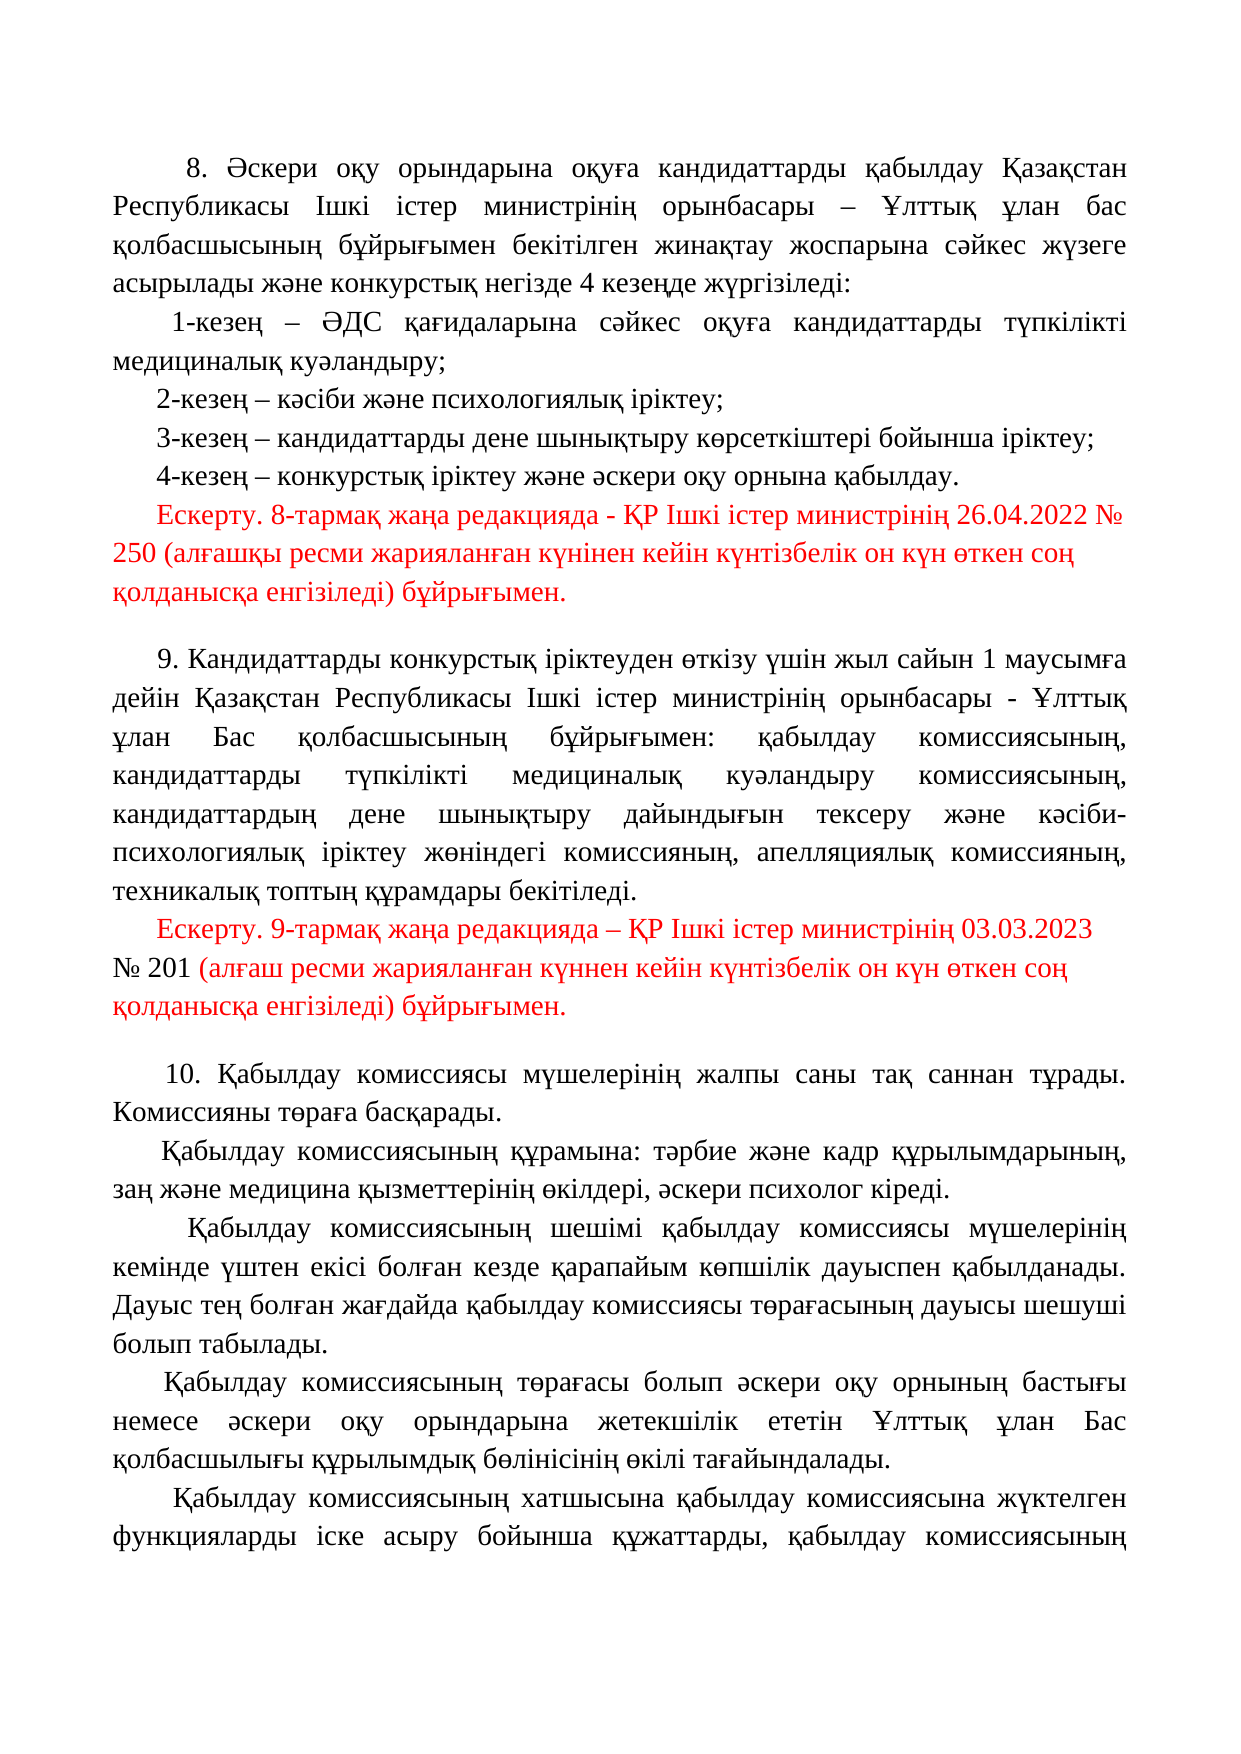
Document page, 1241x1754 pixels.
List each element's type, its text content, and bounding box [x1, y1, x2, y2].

text 9. Кандидаттарды конкурстық іріктеуден өткізу үшін жыл сайын 1 маусымға дейін Қазақстан Республикасы Ішкі істер министрінің орынбасары - Ұлттық ұлан Бас қолбасшысының бұйрығымен: қабылдау комиссиясының, кандидаттарды түпкілікті медициналық куәландыру комиссиясының, кандидаттардың дене шынықтыру дайындығын тексеру және кәсіби-психологиялық іріктеу жөніндегі комиссияның, апелляциялық комиссияның, техникалық топтың құрамдары бекітіледі. [112, 642, 1128, 906]
text Қабылдау комиссиясының шешімі қабылдау комиссиясы мүшелерінің кемінде үштен екісі болған кезде қарапайым көпшілік дауыспен қабылданады. Дауыс тең болған жағдайда қабылдау комиссиясы төрағасының дауысы шешуші болып табылады. [112, 1210, 1128, 1359]
text 4-кезең – конкурстық іріктеу және әскери оқу орнына қабылдау. [112, 458, 1128, 492]
text 3-кезең – кандидаттарды дене шынықтыру көрсеткіштері бойынша іріктеу; [112, 420, 1128, 453]
text 2-кезең – кәсіби және психологиялық іріктеу; [112, 381, 1128, 415]
text Ескерту. 9-тармақ жаңа редакцияда – ҚР Ішкі істер министрінің 03.03.2023 № 201 (алғаш ресми жарияланған күннен кейін күнтізбелік он күн өткен соң қолданысқа енгізіледі) бұйрығымен. [112, 911, 1128, 1052]
text Қабылдау комиссиясының құрамына: тәрбие және кадр құрылымдарының, заң және медицина қызметтерінің өкілдері, әскери психолог кіреді. [112, 1133, 1128, 1205]
text 10. Қабылдау комиссиясы мүшелерінің жалпы саны тақ саннан тұрады. Комиссияны төраға басқарады. [112, 1056, 1128, 1128]
text 8. Әскери оқу орындарына оқуға кандидаттарды қабылдау Қазақстан Республикасы Ішкі істер министрінің орынбасары – Ұлттық ұлан бас қолбасшысының бұйрығымен бекітілген жинақтау жоспарына сәйкес жүзеге асырылады және конкурстық негізде 4 кезеңде жүргізіледі: [112, 150, 1128, 299]
text Қабылдау комиссиясының төрағасы болып әскери оқу орнының бастығы немесе әскери оқу орындарына жетекшілік ететін Ұлттық ұлан Бас қолбасшылығы құрылымдық бөлінісінің өкілі тағайындалады. [112, 1364, 1128, 1475]
text 1-кезең – ӘДС қағидаларына сәйкес оқуға кандидаттарды түпкілікті медициналық куәландыру; [112, 304, 1128, 376]
text Ескерту. 8-тармақ жаңа редакцияда - ҚР Ішкі істер министрінің 26.04.2022 № 250 (алғашқы ресми жарияланған күнінен кейін күнтізбелік он күн өткен соң қолданысқа енгізіледі) бұйрығымен. [112, 497, 1128, 638]
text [112, 1480, 1128, 1552]
